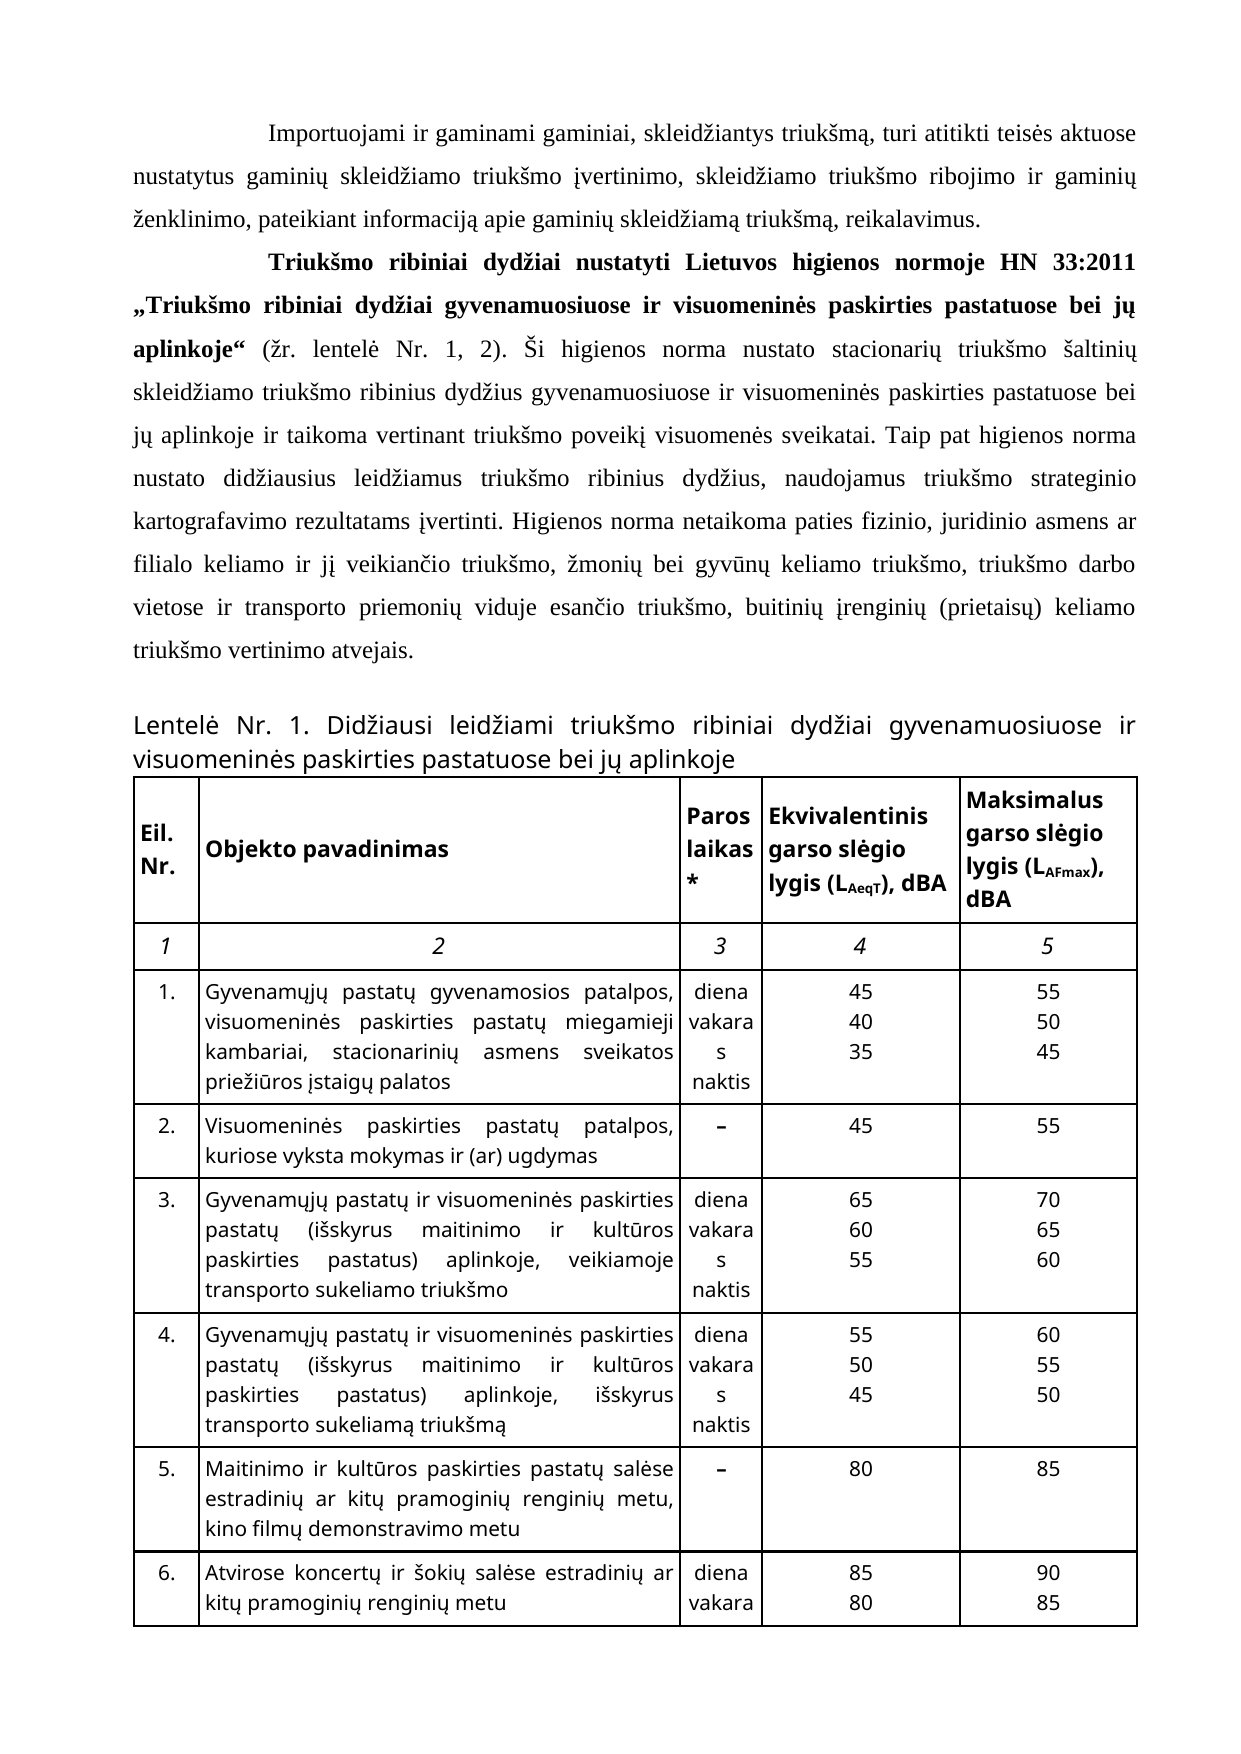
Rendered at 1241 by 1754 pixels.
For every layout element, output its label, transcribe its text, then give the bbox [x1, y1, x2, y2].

table_header Objekto pavadinimas [200, 778, 679, 922]
table_cell diena vakaras naktis [681, 971, 761, 1103]
table_header Ekvivalentinis garso slėgio lygis (LAeqT), dBA [763, 778, 959, 922]
text Lentelė Nr. 1. Didžiausi leidžiami triukšmo ribiniai dydžiai gyvenamuosiuose ir visuomeninės paskirties pastatuose bei jų aplinkoje [133, 707, 1137, 776]
table_cell 55 50 45 [961, 971, 1136, 1103]
text Triukšmo ribiniai dydžiai nustatyti Lietuvos higienos normoje HN 33:2011 „Triukšmo ribiniai dydžiai gyvenamuosiuose ir visuomeninės paskirties pastatuose bei jų aplinkoje“ (žr. lentelė Nr. 1, 2). Ši higienos norma nustato stacionarių triukšmo šaltinių skleidžiamo triukšmo ribinius dydžius gyvenamuosiuose ir visuomeninės paskirties pastatuose bei jų aplinkoje ir taikoma vertinant triukšmo poveikį visuomenės sveikatai. Taip pat higienos norma nustato didžiausius leidžiamus triukšmo ribinius dydžius, naudojamus triukšmo strateginio kartografavimo rezultatams įvertinti. Higienos norma netaikoma paties fizinio, juridinio asmens ar filialo keliamo ir jį veikiančio triukšmo, žmonių bei gyvūnų keliamo triukšmo, triukšmo darbo vietose ir transporto priemonių viduje esančio triukšmo, buitinių įrenginių (prietaisų) keliamo triukšmo vertinimo atvejais. [133, 247, 1137, 664]
table_cell diena vakaras naktis [681, 1314, 761, 1446]
table_cell 70 65 60 [961, 1179, 1136, 1312]
table_cell Gyvenamųjų pastatų ir visuomeninės paskirties pastatų (išskyrus maitinimo ir kultūros paskirties pastatus) aplinkoje, išskyrus transporto sukeliamą triukšmą [200, 1314, 679, 1446]
table_cell Visuomeninės paskirties pastatų patalpos, kuriose vyksta mokymas ir (ar) ugdymas [200, 1105, 679, 1177]
table_cell 85 80 55 [763, 1553, 959, 1624]
table_cell 5 [961, 924, 1136, 969]
table_cell 1. [135, 971, 198, 1103]
table_cell 55 [961, 1105, 1136, 1177]
text Importuojami ir gaminami gaminiai, skleidžiantys triukšmą, turi atitikti teisės aktuose nustatytus gaminių skleidžiamo triukšmo įvertinimo, skleidžiamo triukšmo ribojimo ir gaminių ženklinimo, pateikiant informaciją apie gaminių skleidžiamą triukšmą, reikalavimus. [133, 118, 1137, 233]
table_cell 80 [763, 1448, 959, 1550]
table_cell 4 [763, 924, 959, 969]
table_cell Gyvenamųjų pastatų ir visuomeninės paskirties pastatų (išskyrus maitinimo ir kultūros paskirties pastatus) aplinkoje, veikiamoje transporto sukeliamo triukšmo [200, 1179, 679, 1312]
table_header Maksimalus garso slėgio lygis (LAFmax), dBA [961, 778, 1136, 922]
table_cell 2. [135, 1105, 198, 1177]
table_cell – [681, 1105, 761, 1177]
table_cell 6. [135, 1553, 198, 1624]
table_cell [200, 1553, 679, 1624]
table_cell 65 60 55 [763, 1179, 959, 1312]
table_header Paros laikas* [681, 778, 761, 922]
table_header Eil. Nr. [135, 778, 198, 922]
table_cell 90 85 60 [961, 1553, 1136, 1624]
table_cell diena vakaras naktis [681, 1179, 761, 1312]
table_cell Maitinimo ir kultūros paskirties pastatų salėse estradinių ar kitų pramoginių renginių metu, kino filmų demonstravimo metu [200, 1448, 679, 1550]
table_cell 85 [961, 1448, 1136, 1550]
table_cell 45 [763, 1105, 959, 1177]
table_cell 5. [135, 1448, 198, 1550]
table_cell 45 40 35 [763, 971, 959, 1103]
table_cell – [681, 1448, 761, 1550]
table_cell 4. [135, 1314, 198, 1446]
table_cell 60 55 50 [961, 1314, 1136, 1446]
table_cell 2 [200, 924, 679, 969]
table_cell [681, 1553, 761, 1624]
table_cell 55 50 45 [763, 1314, 959, 1446]
table_cell 3. [135, 1179, 198, 1312]
table_cell 1 [135, 924, 198, 969]
table_cell Gyvenamųjų pastatų gyvenamosios patalpos, visuomeninės paskirties pastatų miegamieji kambariai, stacionarinių asmens sveikatos priežiūros įstaigų palatos [200, 971, 679, 1103]
table_cell 3 [681, 924, 761, 969]
